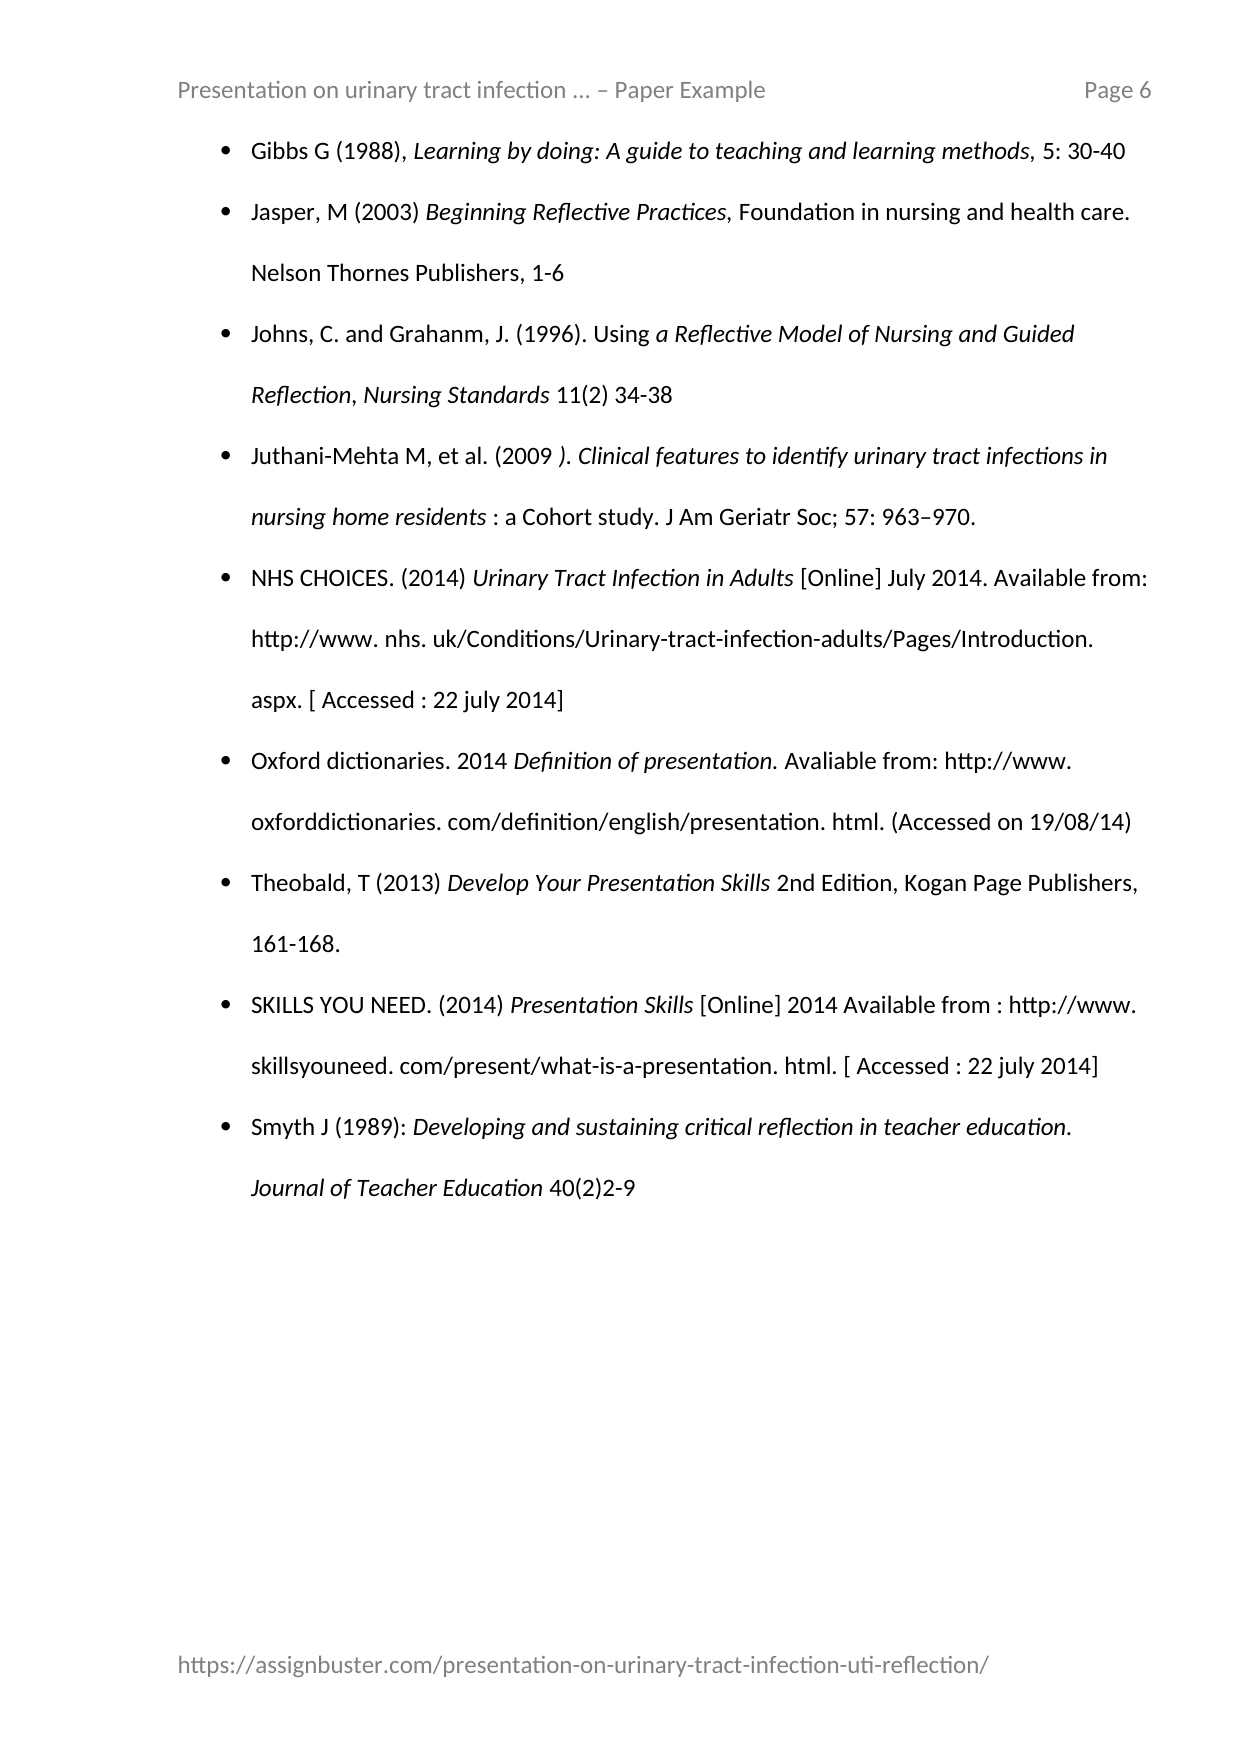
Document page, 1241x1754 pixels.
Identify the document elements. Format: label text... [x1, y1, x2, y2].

list SKILLS YOU NEED. (2014) Presentation Skills [Online] 2014 Available from : http://www. skillsyouneed. com/present/what-is-a-presentation. html. [ Accessed : 22 july 2014] [221, 989, 1152, 1081]
list Smyth J (1989): Developing and sustaining critical reflection in teacher education. Journal of Teacher Education 40(2)2-9 [221, 1111, 1152, 1203]
list NHS CHOICES. (2014) Urinary Tract Infection in Adults [Online] July 2014. Available from: http://www. nhs. uk/Conditions/Urinary-tract-infection-adults/Pages/Introduction. aspx. [ Accessed : 22 july 2014] [221, 562, 1152, 715]
list Theobald, T (2013) Develop Your Presentation Skills 2nd Edition, Kogan Page Publishers, 161-168. [221, 867, 1152, 959]
list Johns, C. and Grahanm, J. (1996). Using a Reflective Model of Nursing and Guided Reflection, Nursing Standards 11(2) 34-38 [221, 318, 1152, 409]
list Juthani-Mehta M, et al. (2009 ). Clinical features to identify urinary tract infections in nursing home residents : a Cohort study. J Am Geriatr Soc; 57: 963–970. [221, 440, 1152, 532]
list Jasper, M (2003) Beginning Reflective Practices, Foundation in nursing and health care. Nelson Thornes Publishers, 1-6 [221, 196, 1152, 287]
list Gibbs G (1988), Learning by doing: A guide to teaching and learning methods, 5: 30-40 [221, 135, 1152, 165]
list Oxford dictionaries. 2014 Definition of presentation. Avaliable from: http://www. oxforddictionaries. com/definition/english/presentation. html. (Accessed on 19/08/14) [221, 745, 1152, 837]
